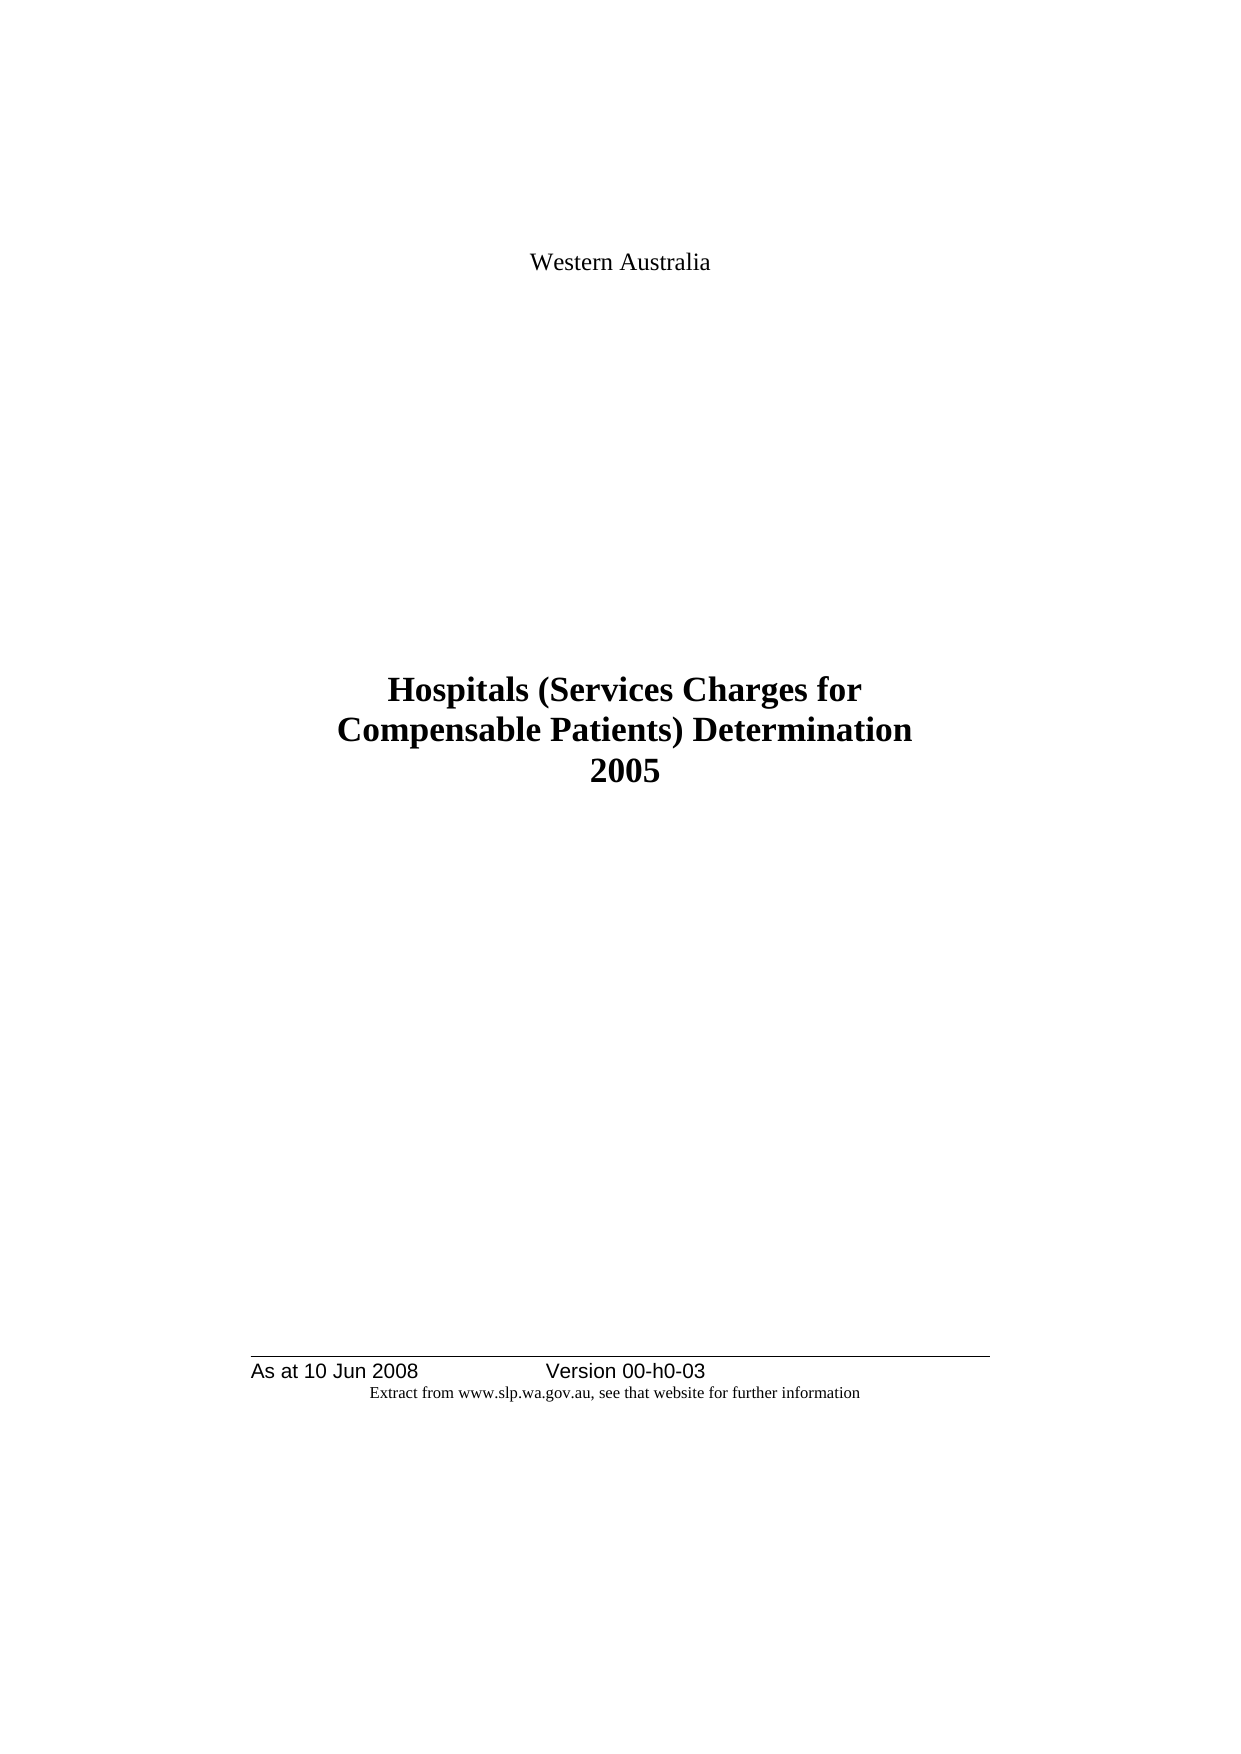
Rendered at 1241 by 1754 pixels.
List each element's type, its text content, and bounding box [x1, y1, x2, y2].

text Western Australia [251, 247, 990, 276]
text Hospitals (Services Charges for Compensable Patients) Determination 2005 [309, 668, 940, 790]
